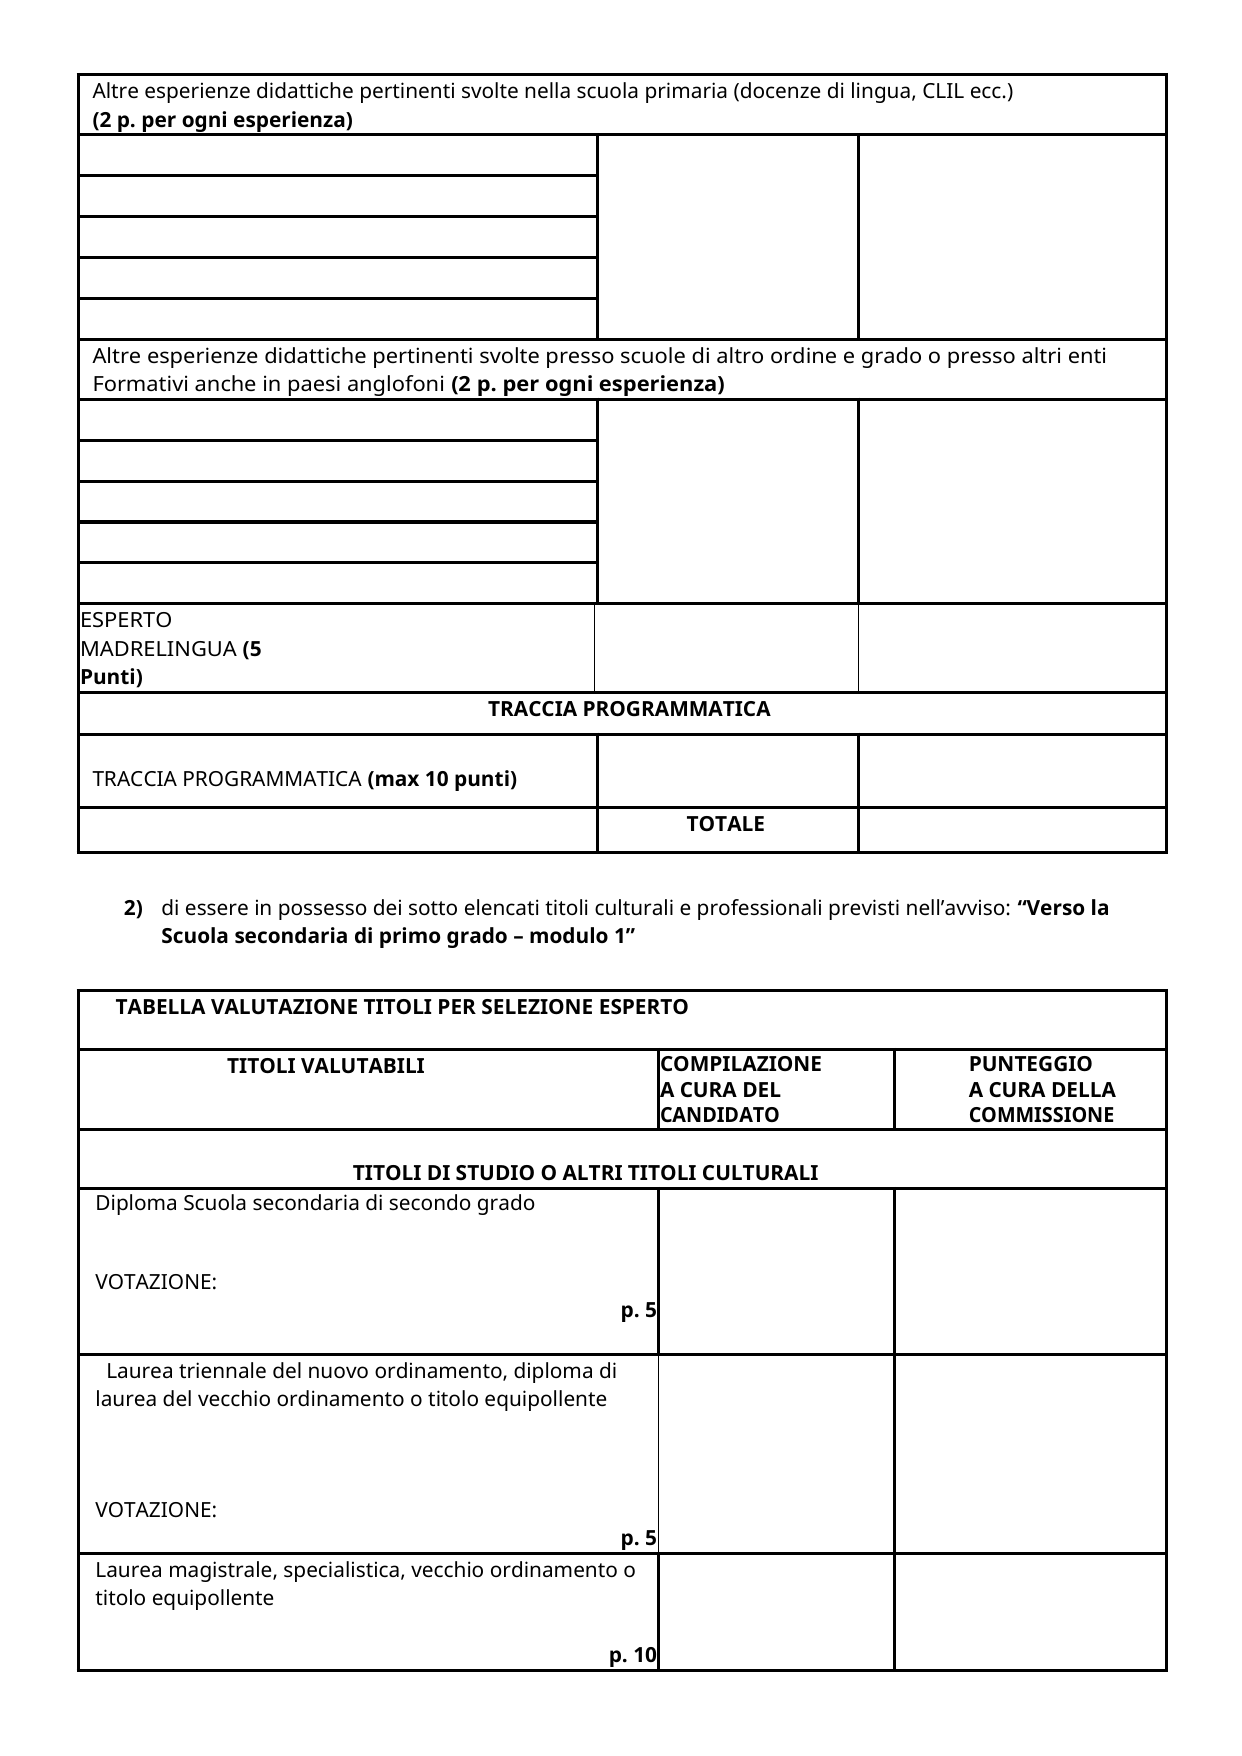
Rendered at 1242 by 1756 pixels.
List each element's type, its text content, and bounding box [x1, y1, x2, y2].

table_cell [860, 809, 1165, 851]
table_cell [80, 401, 596, 439]
table_cell [595, 605, 858, 691]
list di essere in possesso dei sotto elencati titoli culturali e professionali previsti nell’avviso: “Verso la Scuola secondaria di primo grado – modulo 1” [124, 893, 1179, 950]
table_cell Altre esperienze didattiche pertinenti svolte presso scuole di altro ordine e grado o presso altri enti Formativi anche in paesi anglofoni (2 p. per ogni esperienza) [80, 341, 1165, 398]
table_cell [80, 809, 596, 851]
table_cell [80, 564, 596, 602]
table_cell [860, 136, 1165, 338]
table_cell ESPERTO MADRELINGUA (5 Punti) [80, 605, 594, 691]
table_cell [80, 259, 596, 297]
table_cell [599, 401, 857, 602]
table_cell [80, 300, 596, 338]
table_cell VOTAZIONE: p. 5 [80, 1236, 657, 1353]
table_cell [896, 1190, 1165, 1353]
table_cell [860, 401, 1165, 602]
table_cell Laurea triennale del nuovo ordinamento, diploma di laurea del vecchio ordinamento o titolo equipollente [80, 1356, 658, 1436]
table_cell TOTALE [599, 809, 857, 851]
table_cell [860, 736, 1165, 806]
table_cell [896, 1356, 1165, 1552]
table_cell [859, 605, 1165, 691]
table_cell [660, 1190, 893, 1353]
table_cell [659, 1356, 893, 1552]
table_cell [80, 483, 596, 520]
table_cell [80, 177, 596, 215]
table_cell Laurea magistrale, specialistica, vecchio ordinamento o titolo equipollente p. 10 [80, 1555, 657, 1669]
table_cell Diploma Scuola secondaria di secondo grado [80, 1190, 657, 1236]
table_cell COMPILAZIONE A CURA DEL CANDIDATO [660, 1051, 893, 1128]
table_header TABELLA VALUTAZIONE TITOLI PER SELEZIONE ESPERTO [80, 992, 1165, 1048]
table_cell TRACCIA PROGRAMMATICA (max 10 punti) [80, 736, 596, 806]
table_cell [599, 736, 857, 806]
table_cell PUNTEGGIO A CURA DELLA COMMISSIONE [896, 1051, 1165, 1128]
table_cell TITOLI VALUTABILI [80, 1051, 657, 1128]
table_cell TITOLI DI STUDIO O ALTRI TITOLI CULTURALI [80, 1131, 1165, 1187]
table_cell [80, 218, 596, 256]
table_cell [80, 442, 596, 479]
table_cell [660, 1555, 893, 1669]
table_cell TRACCIA PROGRAMMATICA [80, 694, 1165, 733]
table_cell [599, 136, 857, 338]
table_cell [80, 524, 596, 561]
table_cell [896, 1555, 1165, 1669]
table_cell [80, 136, 596, 174]
table_header Altre esperienze didattiche pertinenti svolte nella scuola primaria (docenze di lingua, CLIL ecc.) (2 p. per ogni esperienza) [80, 76, 1165, 133]
table_cell VOTAZIONE: p. 5 [80, 1436, 658, 1552]
